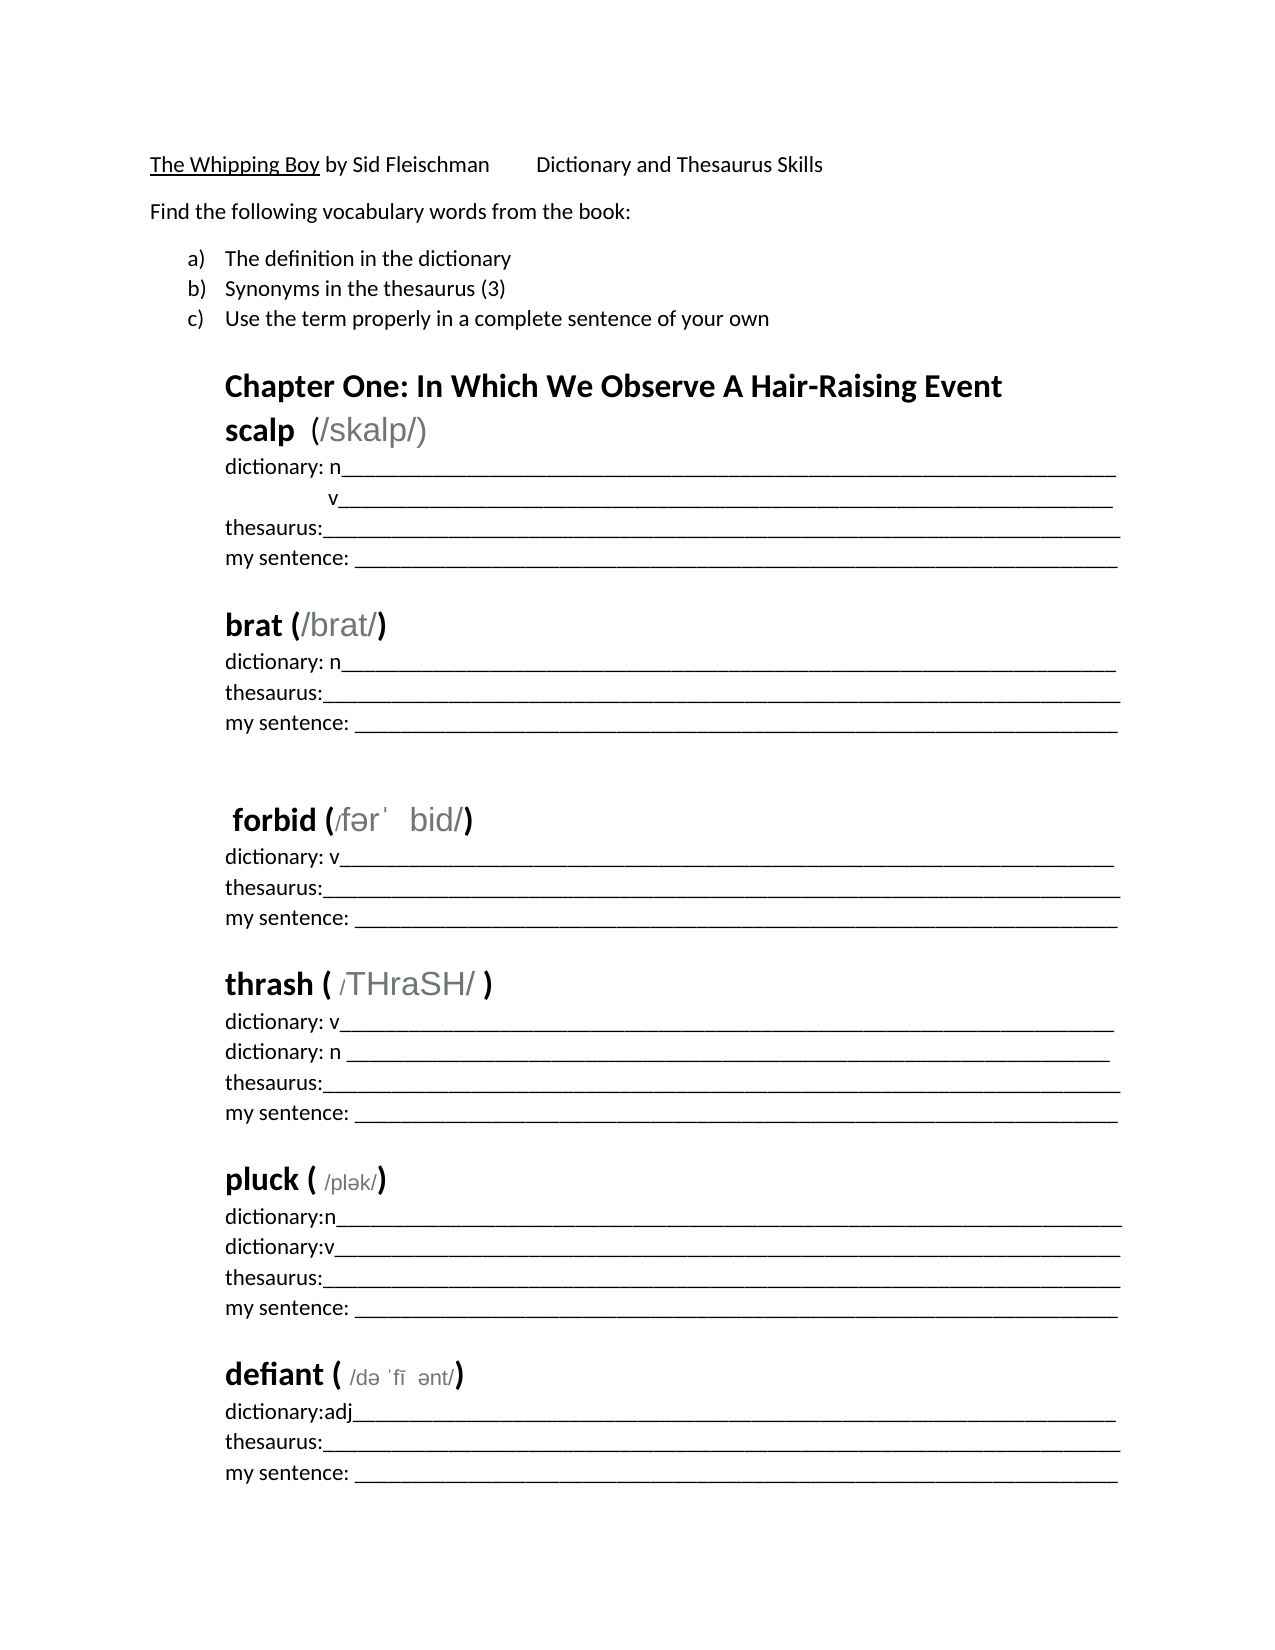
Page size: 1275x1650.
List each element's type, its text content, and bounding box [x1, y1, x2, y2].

list The definition in the dictionary [187, 244, 1125, 272]
list thesaurus:______________________________________________________________________ [225, 1068, 1125, 1096]
list my sentence: ___________________________________________________________________ [225, 543, 1125, 571]
list thrash ( /THraSH/ ) [225, 963, 1125, 1004]
list Use the term properly in a complete sentence of your own [187, 304, 1125, 332]
list my sentence: ___________________________________________________________________ [225, 708, 1125, 736]
list scalp (/skalp/) [225, 408, 1125, 449]
list dictionary:v_____________________________________________________________________ [225, 1232, 1125, 1261]
list v____________________________________________________________________ [225, 483, 1125, 511]
list dictionary: v____________________________________________________________________ [225, 1007, 1125, 1035]
list thesaurus:______________________________________________________________________ [225, 1427, 1125, 1456]
list my sentence: ___________________________________________________________________ [225, 1098, 1125, 1126]
list forbid (/fərˈ bid/) [225, 798, 1125, 839]
text The Whipping Boy by Sid Fleischman Dictionary and Thesaurus Skills [150, 150, 1125, 178]
list dictionary: n____________________________________________________________________ [225, 452, 1125, 481]
list my sentence: ___________________________________________________________________ [225, 1293, 1125, 1321]
list thesaurus:______________________________________________________________________ [225, 873, 1125, 901]
list Synonyms in the thesaurus (3) [187, 274, 1125, 302]
list dictionary: v____________________________________________________________________ [225, 842, 1125, 871]
list Chapter One: In Which We Observe A Hair-Raising Event [225, 364, 1125, 405]
list dictionary:n_____________________________________________________________________ [225, 1202, 1125, 1230]
list my sentence: ___________________________________________________________________ [225, 903, 1125, 931]
list thesaurus:______________________________________________________________________ [225, 1263, 1125, 1291]
list dictionary:adj___________________________________________________________________ [225, 1397, 1125, 1425]
list brat (/brat/) [225, 603, 1125, 644]
list thesaurus:______________________________________________________________________ [225, 513, 1125, 541]
list my sentence: ___________________________________________________________________ [225, 1458, 1125, 1486]
text Find the following vocabulary words from the book: [150, 197, 1125, 225]
list defiant ( /də ˈfī ənt/) [225, 1353, 1125, 1394]
list dictionary: n ___________________________________________________________________ [225, 1037, 1125, 1066]
list dictionary: n____________________________________________________________________ [225, 647, 1125, 676]
list thesaurus:______________________________________________________________________ [225, 678, 1125, 706]
list pluck ( /plək/) [225, 1158, 1125, 1199]
